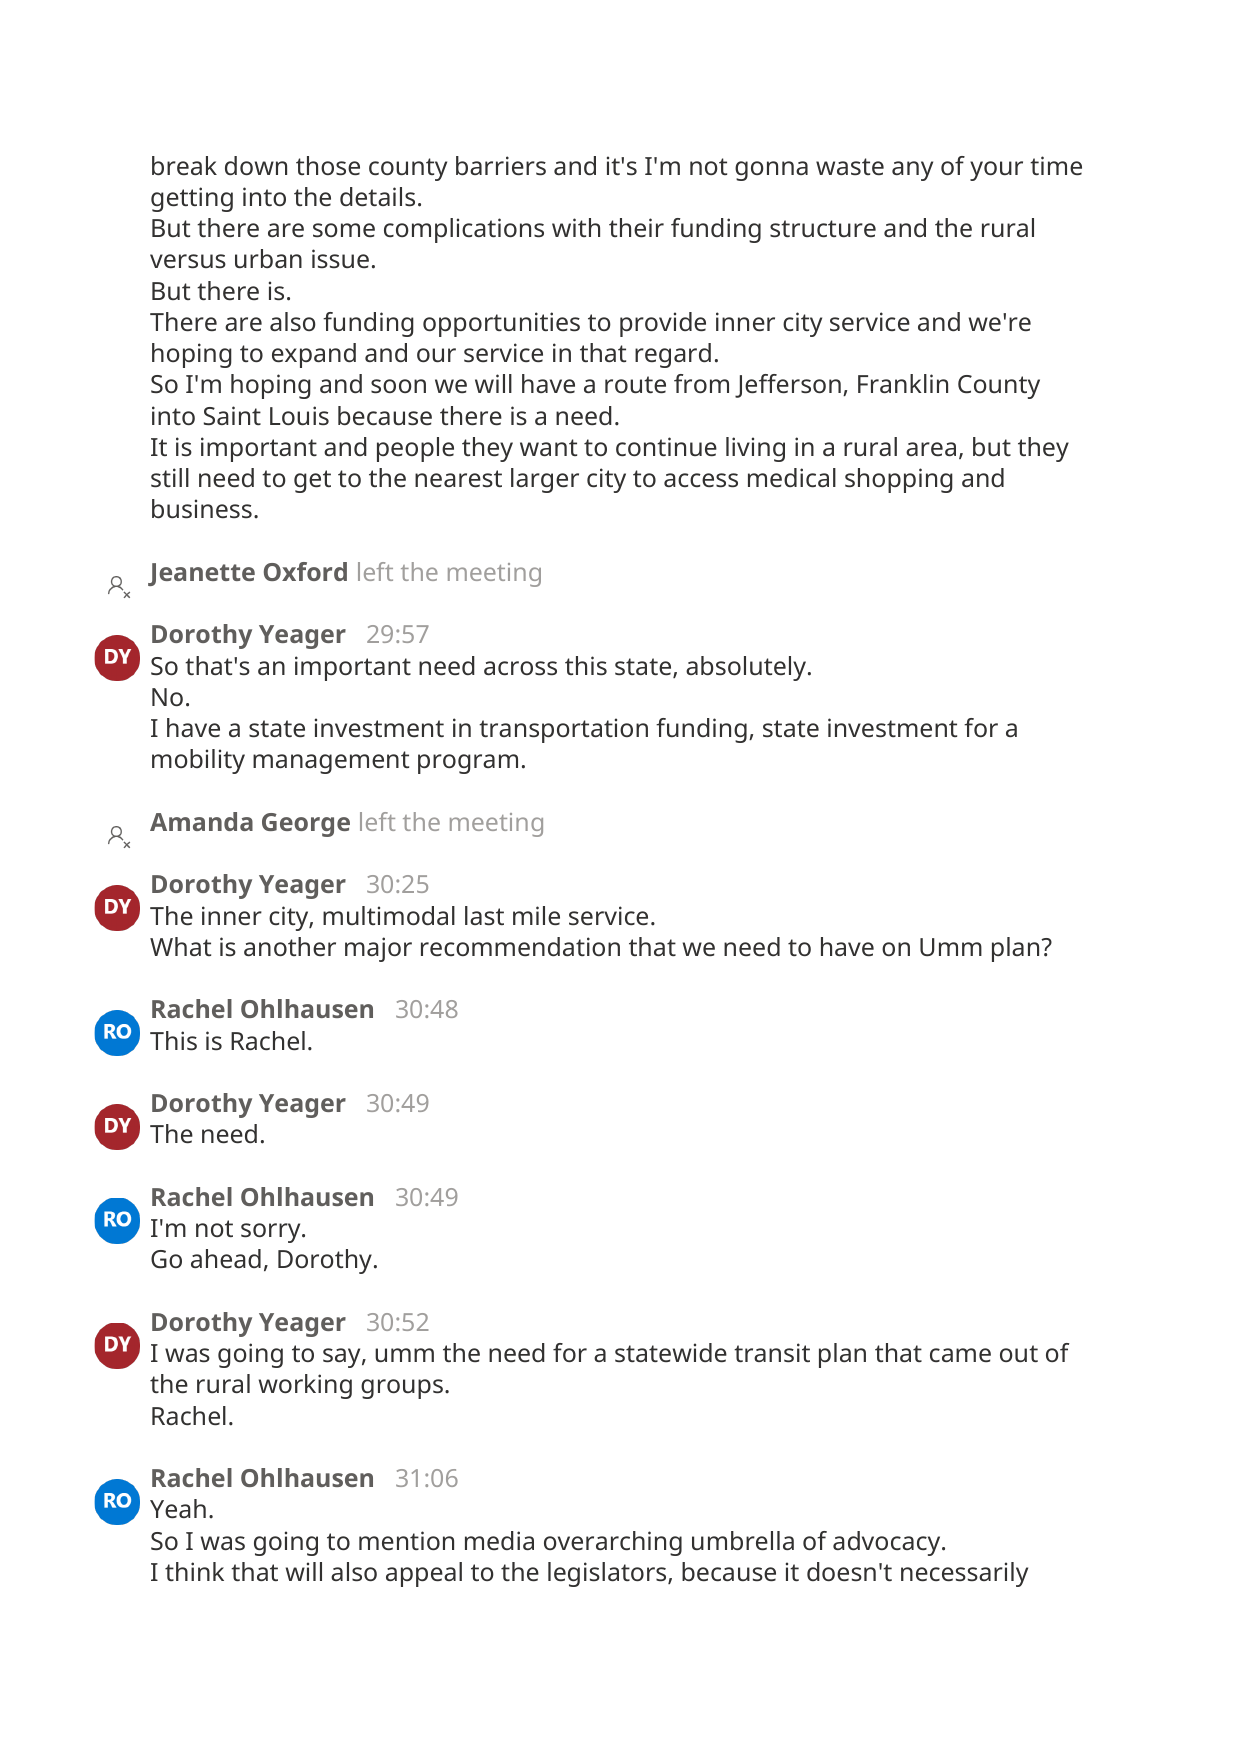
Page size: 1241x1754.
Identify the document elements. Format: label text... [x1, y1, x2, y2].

picture [94, 1198, 140, 1244]
picture [102, 820, 137, 855]
picture [94, 1010, 140, 1056]
text Dorothy Yeager 30:52 I was going to say, umm the need for a statewide transit plan that came out of the rural working groups. Rachel. [150, 1275, 1090, 1431]
picture [94, 1479, 140, 1525]
text Jeanette Oxford left the meeting [150, 525, 1090, 587]
picture [94, 1323, 140, 1369]
picture [94, 885, 140, 931]
text Amanda George left the meeting [150, 775, 1090, 837]
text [150, 1431, 1090, 1587]
text Dorothy Yeager 30:49 The need. [150, 1056, 1090, 1150]
text Dorothy Yeager 29:57 So that's an important need across this state, absolutely. No. I have a state investment in transportation funding, state investment for a mobility management program. [150, 587, 1090, 775]
picture [94, 635, 140, 681]
picture [102, 570, 137, 605]
picture [94, 1104, 140, 1150]
text Dorothy Yeager 30:25 The inner city, multimodal last mile service. What is another major recommendation that we need to have on Umm plan? [150, 837, 1090, 962]
text Rachel Ohlhausen 30:49 I'm not sorry. Go ahead, Dorothy. [150, 1150, 1090, 1275]
text Rachel Ohlhausen 30:48 This is Rachel. [150, 962, 1090, 1056]
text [150, 150, 1090, 525]
